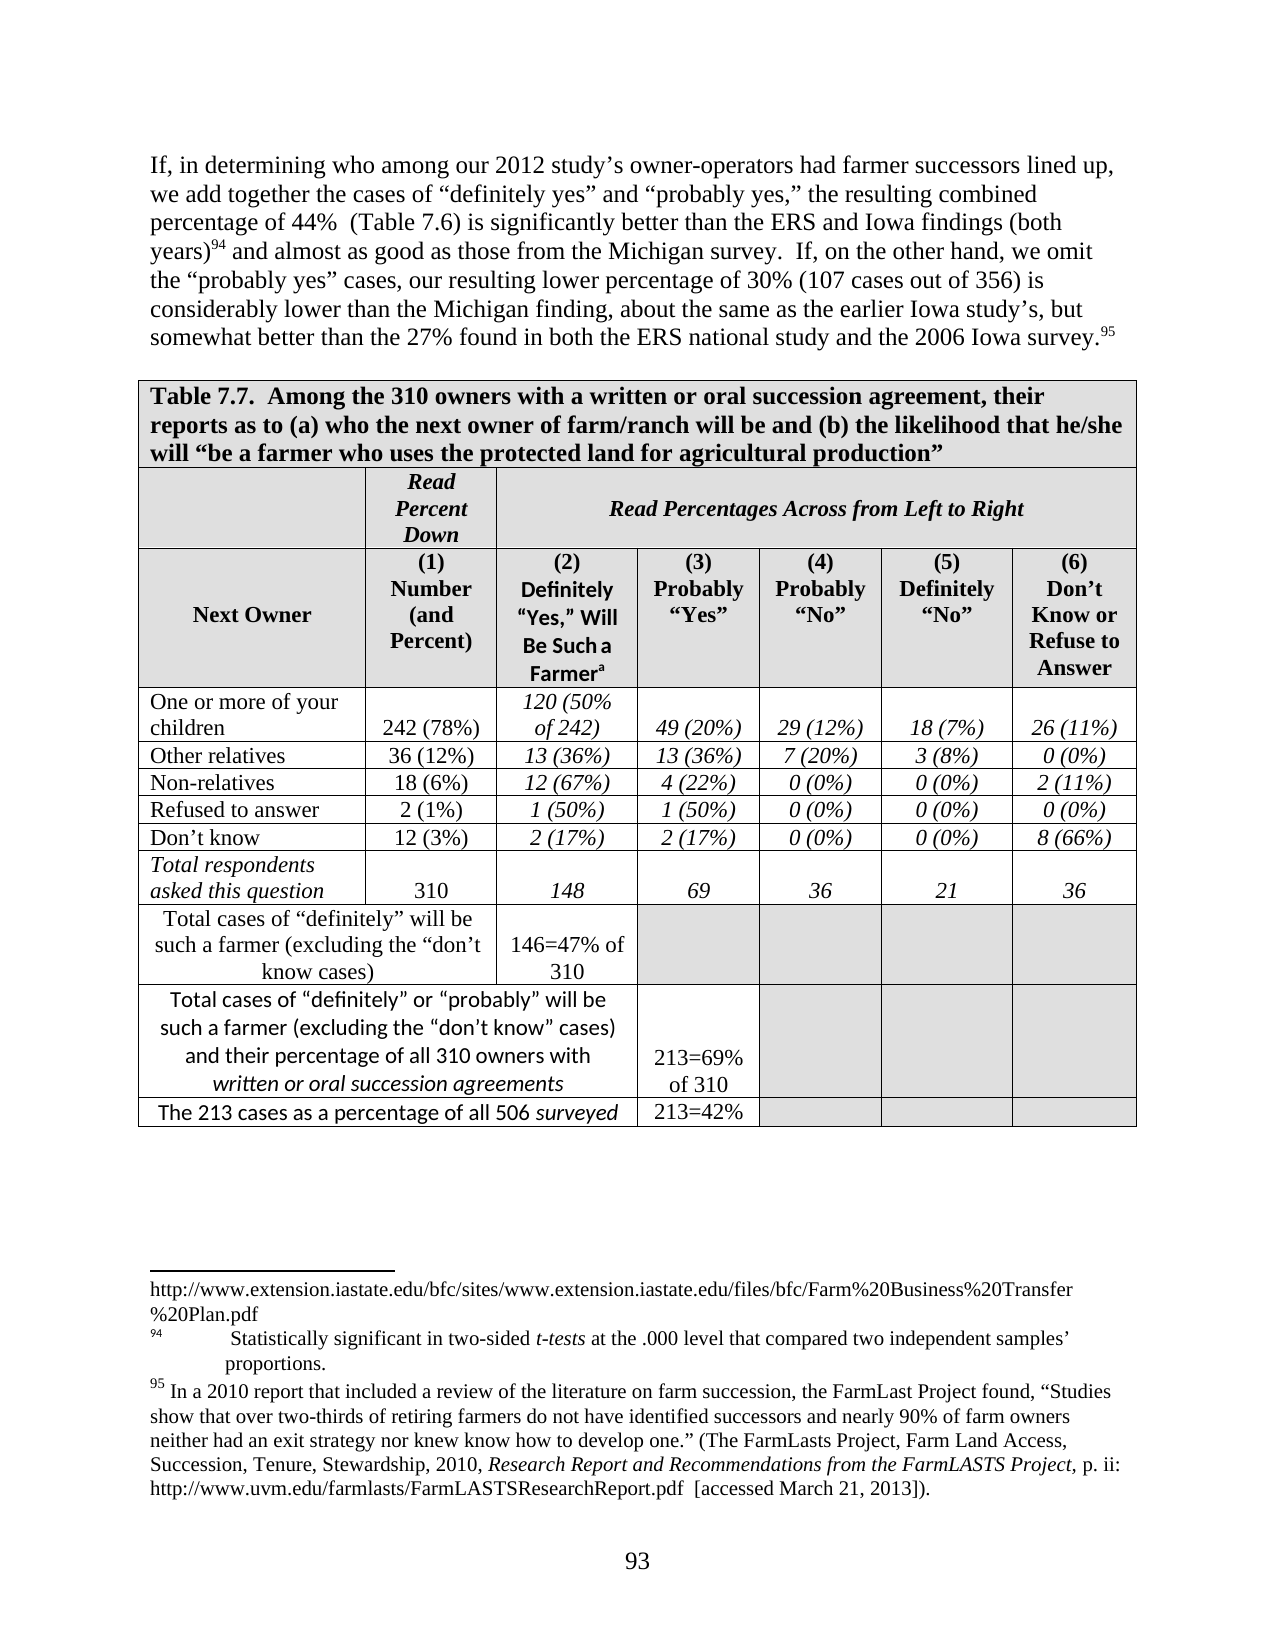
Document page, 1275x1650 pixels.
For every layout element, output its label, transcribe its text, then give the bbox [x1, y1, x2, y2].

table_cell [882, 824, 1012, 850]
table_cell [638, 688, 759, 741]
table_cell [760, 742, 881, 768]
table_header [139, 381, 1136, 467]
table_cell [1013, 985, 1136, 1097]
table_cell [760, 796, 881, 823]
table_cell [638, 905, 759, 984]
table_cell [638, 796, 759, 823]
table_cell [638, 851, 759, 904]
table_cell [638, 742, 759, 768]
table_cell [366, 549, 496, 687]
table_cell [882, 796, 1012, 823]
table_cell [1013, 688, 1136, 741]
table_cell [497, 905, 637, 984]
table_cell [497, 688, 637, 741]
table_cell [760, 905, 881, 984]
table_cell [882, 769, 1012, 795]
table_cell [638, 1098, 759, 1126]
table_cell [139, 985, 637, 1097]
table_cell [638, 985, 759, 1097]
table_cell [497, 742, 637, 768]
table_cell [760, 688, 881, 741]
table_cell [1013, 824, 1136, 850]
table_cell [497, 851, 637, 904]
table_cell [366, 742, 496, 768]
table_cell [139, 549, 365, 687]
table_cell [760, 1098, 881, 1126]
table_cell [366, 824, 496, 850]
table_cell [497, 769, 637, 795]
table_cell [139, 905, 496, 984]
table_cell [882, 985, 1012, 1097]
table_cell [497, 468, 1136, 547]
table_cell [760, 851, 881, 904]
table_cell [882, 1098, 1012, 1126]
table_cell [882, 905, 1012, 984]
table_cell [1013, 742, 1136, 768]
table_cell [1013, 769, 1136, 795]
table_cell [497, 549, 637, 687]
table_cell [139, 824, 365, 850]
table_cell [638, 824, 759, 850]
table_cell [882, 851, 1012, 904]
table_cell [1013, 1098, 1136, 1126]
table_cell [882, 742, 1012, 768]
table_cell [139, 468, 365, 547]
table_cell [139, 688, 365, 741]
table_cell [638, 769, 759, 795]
text If, in determining who among our 2012 study’s owner-operators had farmer successors lined up, we add together the cases of “definitely yes” and “probably yes,” the resulting combined percentage of 44% (Table 7.6) is significantly better than the ERS and Iowa findings (both years) and almost as good as those from the Michigan survey. If, on the other hand, we omit the “probably yes” cases, our resulting lower percentage of 30% (107 cases out of 356) is considerably lower than the Michigan finding, about the same as the earlier Iowa study’s, but somewhat better than the 27% found in both the ERS national study and the 2006 Iowa survey. [150, 150, 1125, 351]
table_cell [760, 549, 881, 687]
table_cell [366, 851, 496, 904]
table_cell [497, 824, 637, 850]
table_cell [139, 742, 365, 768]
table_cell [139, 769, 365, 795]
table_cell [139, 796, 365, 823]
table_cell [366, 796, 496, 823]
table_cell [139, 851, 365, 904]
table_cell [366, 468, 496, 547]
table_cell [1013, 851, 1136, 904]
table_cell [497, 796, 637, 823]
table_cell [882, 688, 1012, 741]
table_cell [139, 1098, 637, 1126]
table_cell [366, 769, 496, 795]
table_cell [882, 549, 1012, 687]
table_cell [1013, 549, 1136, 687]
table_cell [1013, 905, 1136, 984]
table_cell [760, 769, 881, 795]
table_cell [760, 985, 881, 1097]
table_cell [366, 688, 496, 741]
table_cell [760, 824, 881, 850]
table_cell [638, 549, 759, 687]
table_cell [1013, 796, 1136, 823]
